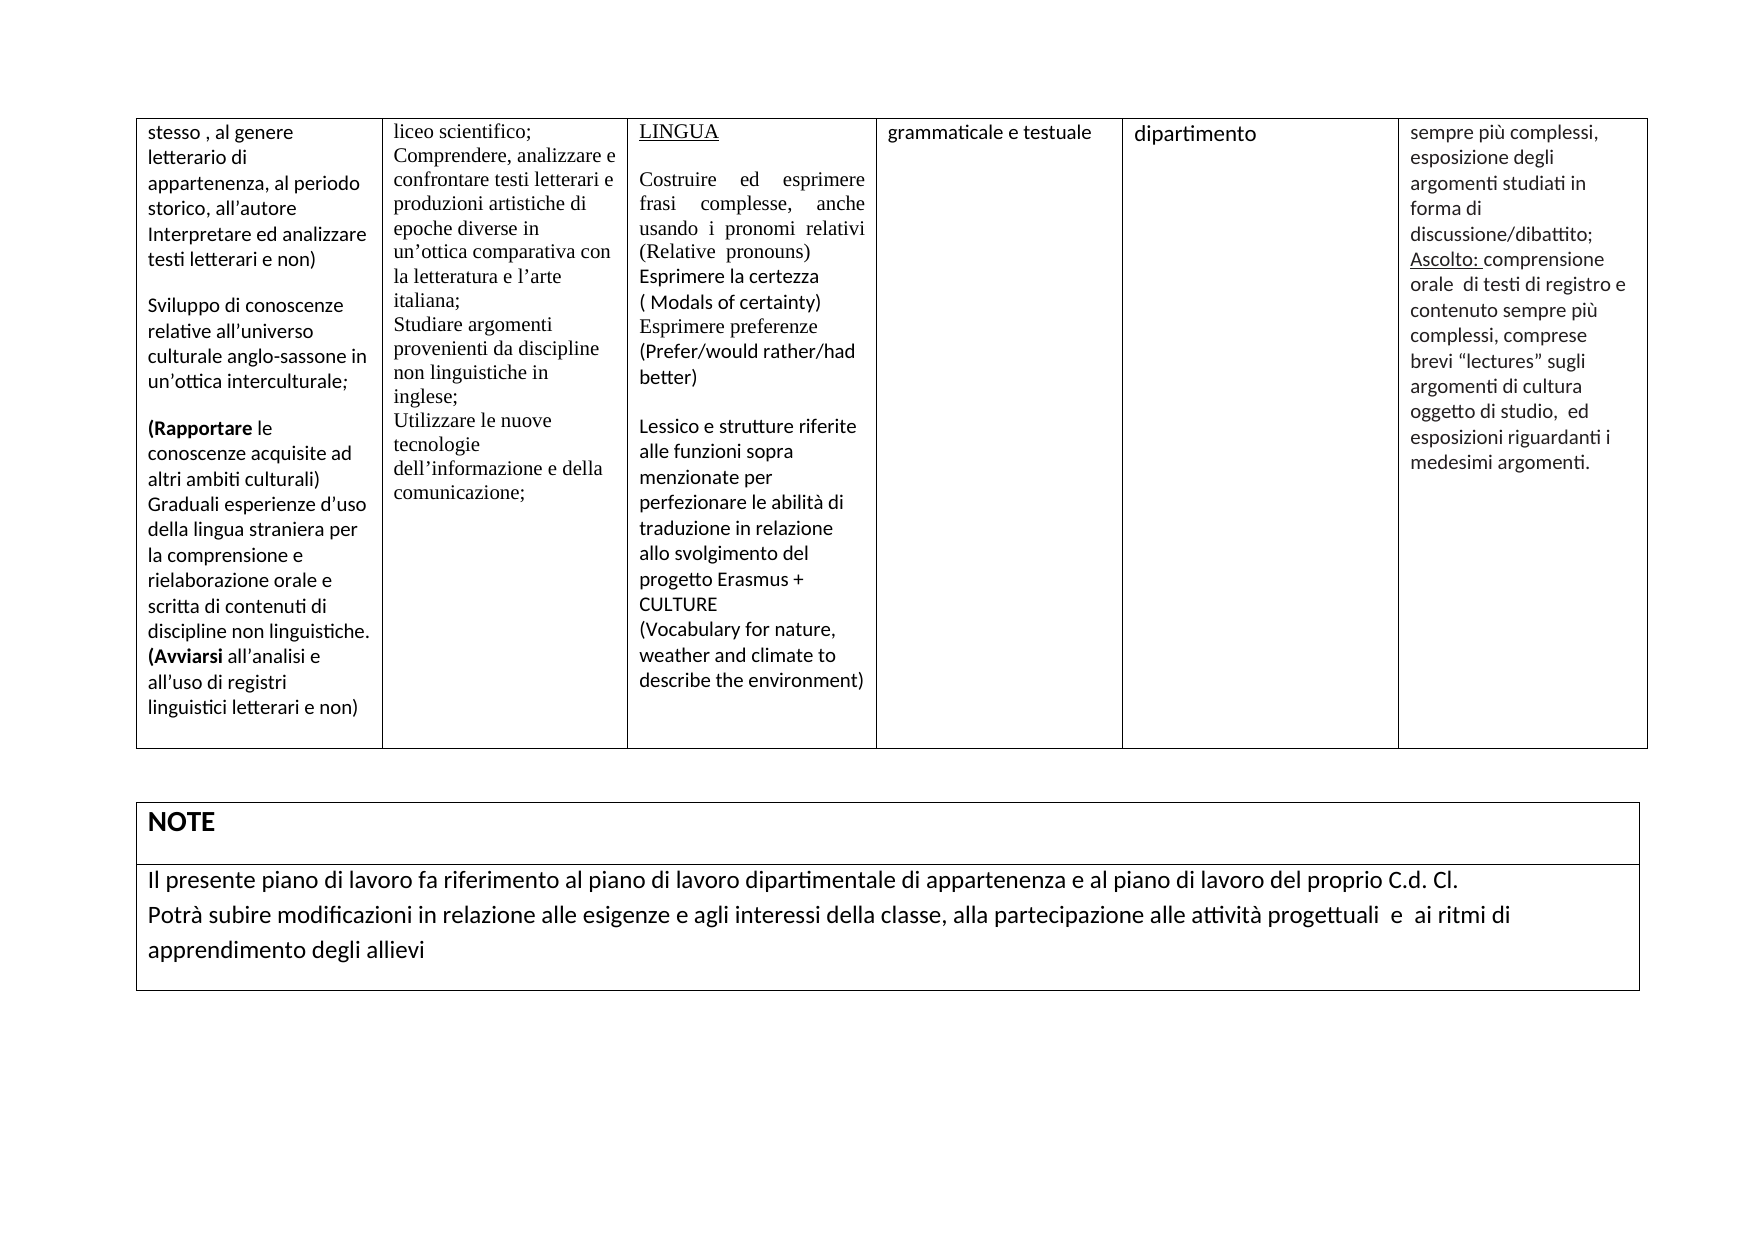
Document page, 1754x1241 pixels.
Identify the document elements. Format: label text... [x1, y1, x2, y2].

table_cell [1123, 119, 1398, 748]
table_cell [137, 119, 382, 748]
table_header NOTE [137, 803, 1639, 863]
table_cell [877, 119, 1122, 748]
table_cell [383, 119, 627, 748]
table_cell Il presente piano di lavoro fa riferimento al piano di lavoro dipartimentale di appartenenza e al piano di lavoro del proprio C.d. Cl. Potrà subire modificazioni in relazione alle esigenze e agli interessi della classe, alla partecipazione alle attività progettuali e ai ritmi di apprendimento degli allievi [137, 865, 1639, 990]
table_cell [628, 119, 876, 748]
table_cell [1399, 119, 1647, 748]
